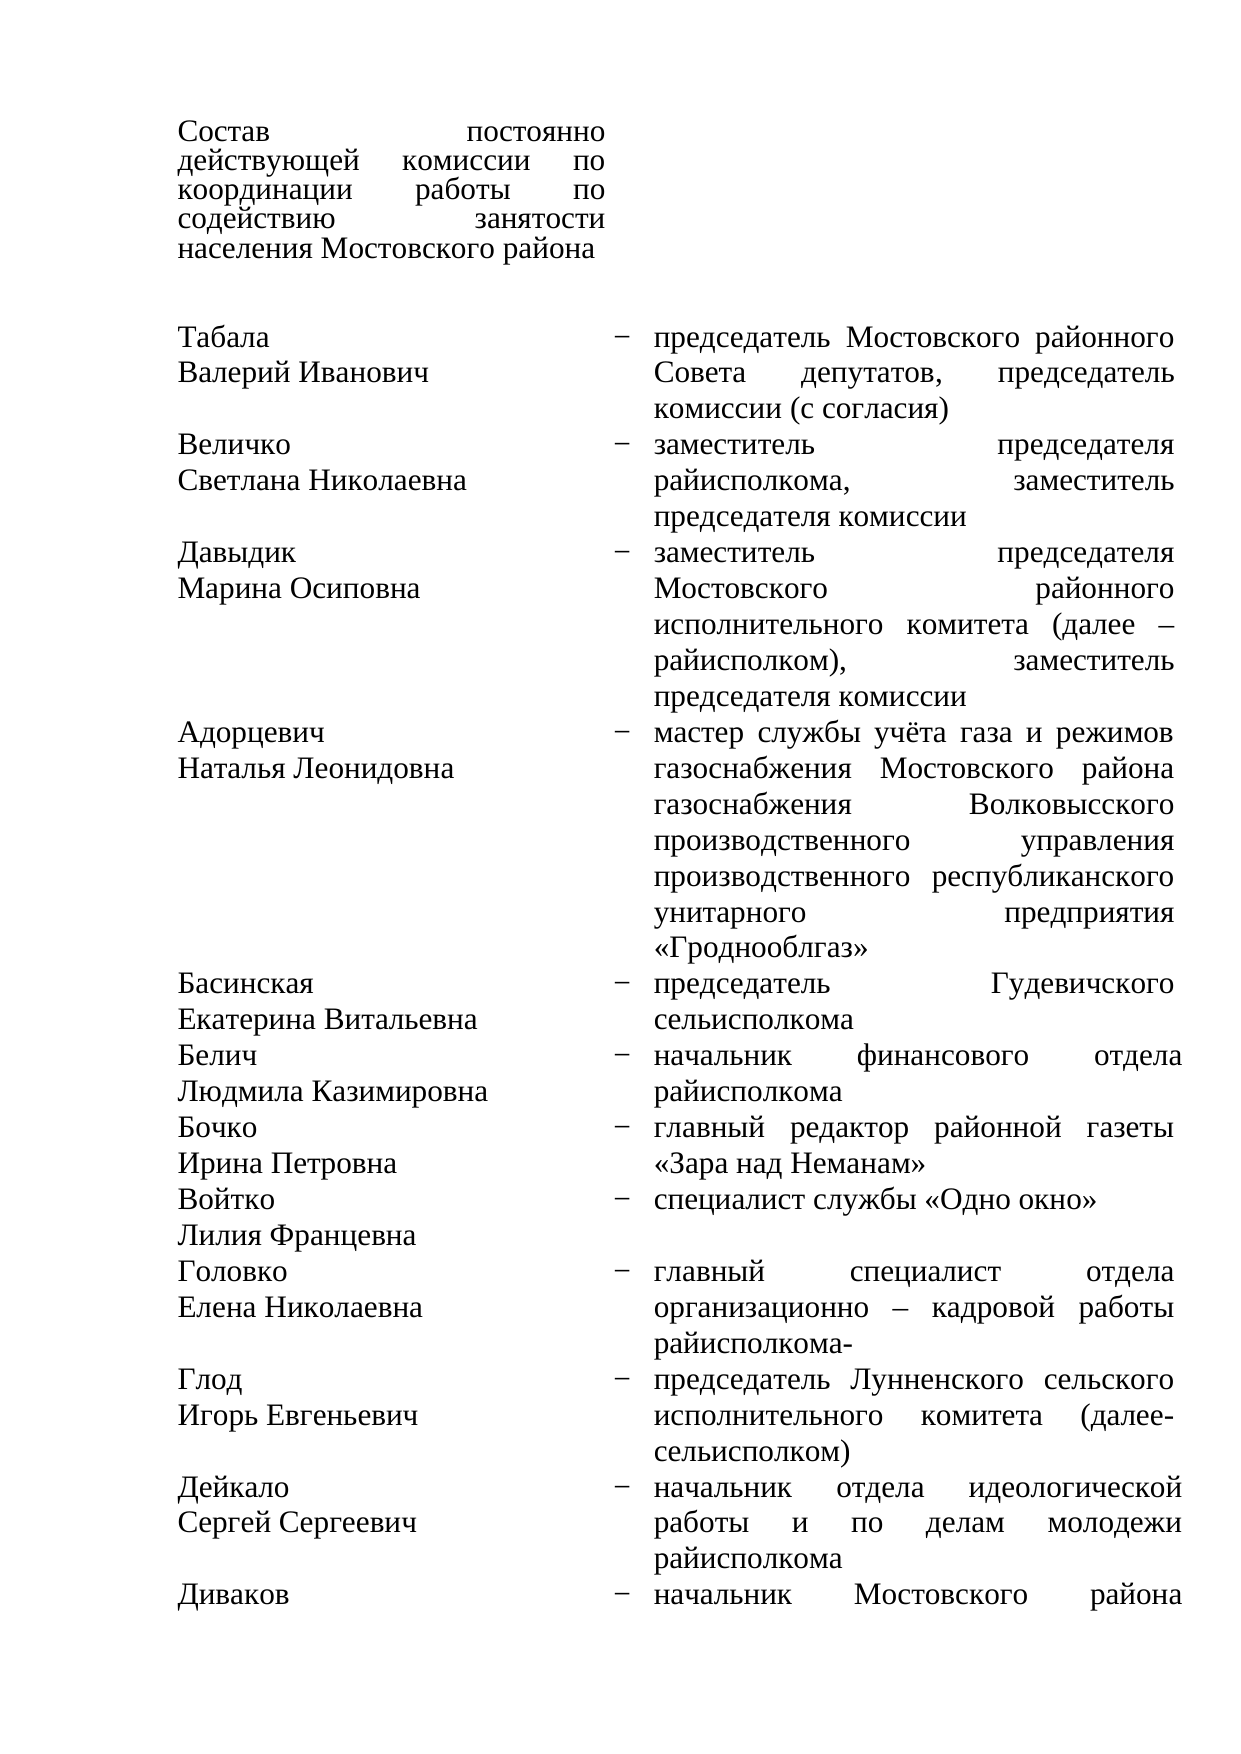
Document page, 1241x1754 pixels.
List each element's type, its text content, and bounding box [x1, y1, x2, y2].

table_cell начальник отдела идеологической работы и по делам молодежи райисполкома [642, 1468, 1194, 1576]
table_cell − [602, 1576, 642, 1612]
table_cell − [602, 1037, 642, 1108]
table_cell − [602, 965, 642, 1037]
table_cell Войтко Лилия Францевна [166, 1180, 602, 1252]
table_cell главный редактор районной газеты «Зара над Неманам» [642, 1109, 1194, 1180]
table_cell − [602, 426, 642, 533]
table_cell − [602, 1360, 642, 1468]
table_header Табала Валерий Иванович [166, 318, 602, 426]
table_cell − [602, 1180, 642, 1252]
table_cell специалист службы «Одно окно» [642, 1180, 1194, 1252]
table_cell мастер службы учёта газа и режимов газоснабжения Мостовского района газоснабжения Волковысского производственного управления производственного республиканского унитарного предприятия «Гроднооблгаз» [642, 713, 1194, 965]
table_cell − [602, 1109, 642, 1180]
table_cell − [602, 1252, 642, 1360]
table_cell − [602, 1468, 642, 1576]
table_cell Головко Елена Николаевна [166, 1252, 602, 1360]
table_cell Дейкало Сергей Сергеевич [166, 1468, 602, 1576]
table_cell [642, 1576, 1194, 1612]
table_cell − [602, 713, 642, 965]
table_header − [602, 318, 642, 426]
list Состав постоянно действующей комиссии по координации работы по содействию занятости населения Мостовского района [177, 118, 605, 264]
table_cell − [602, 534, 642, 713]
table_header председатель Мостовского районного Совета депутатов, председатель комиссии (с согласия) [642, 318, 1194, 426]
table_cell председатель Лунненского сельского исполнительного комитета (далее-сельисполком) [642, 1360, 1194, 1468]
table_cell Величко Светлана Николаевна [166, 426, 602, 533]
table_cell начальник финансового отдела райисполкома [642, 1037, 1194, 1108]
table_cell Басинская Екатерина Витальевна [166, 965, 602, 1037]
table_cell Давыдик Марина Осиповна [166, 534, 602, 713]
table_cell Белич Людмила Казимировна [166, 1037, 602, 1108]
table_cell председатель Гудевичского сельисполкома [642, 965, 1194, 1037]
table_cell Бочко Ирина Петровна [166, 1109, 602, 1180]
table_cell главный специалист отдела организационно – кадровой работы райисполкома- [642, 1252, 1194, 1360]
table_cell Глод Игорь Евгеньевич [166, 1360, 602, 1468]
table_cell Адорцевич Наталья Леонидовна [166, 713, 602, 965]
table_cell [166, 1576, 602, 1612]
table_cell заместитель председателя Мостовского районного исполнительного комитета (далее – райисполком), заместитель председателя комиссии [642, 534, 1194, 713]
table_cell заместитель председателя райисполкома, заместитель председателя комиссии [642, 426, 1194, 533]
